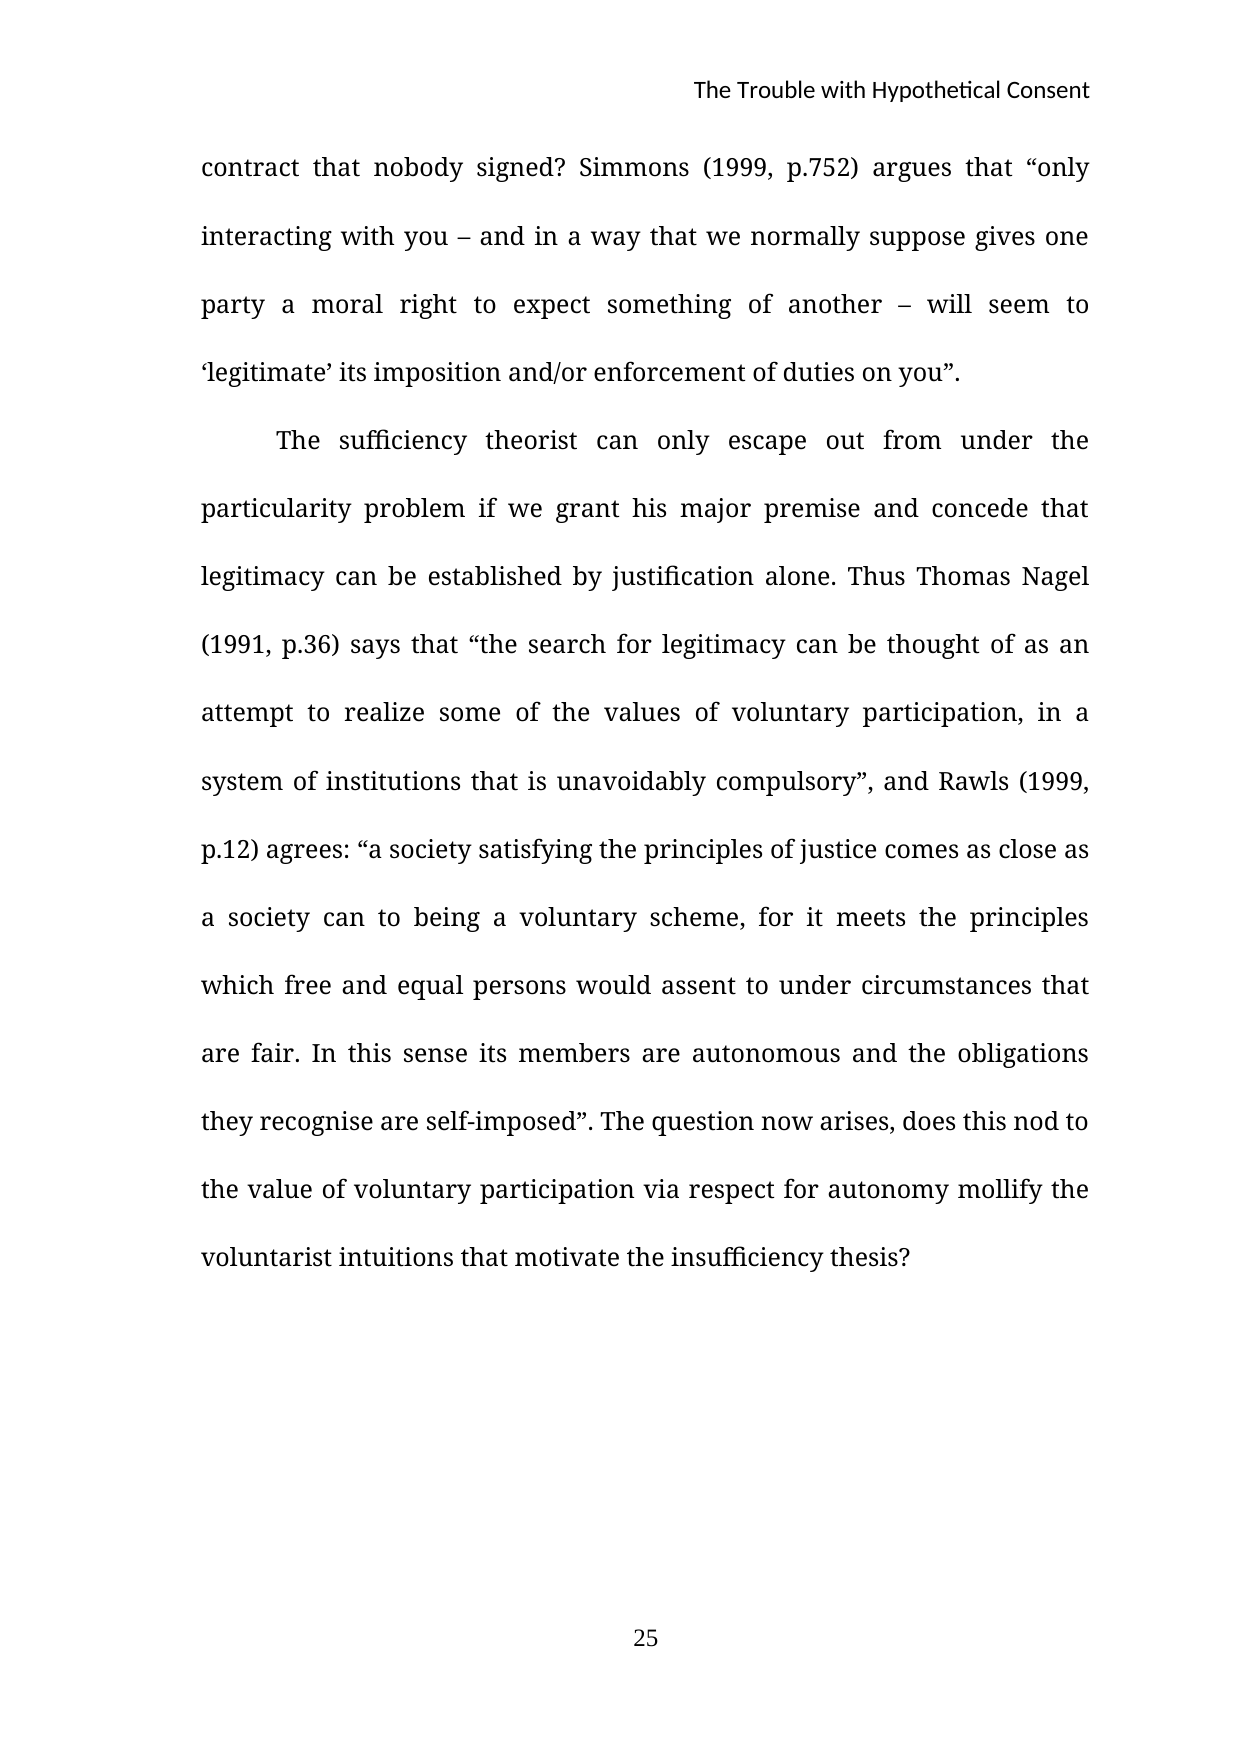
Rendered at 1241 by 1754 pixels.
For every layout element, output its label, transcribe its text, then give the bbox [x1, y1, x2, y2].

text The sufficiency theorist can only escape out from under the particularity problem if we grant his major premise and concede that legitimacy can be established by justification alone. Thus Thomas Nagel (1991, p.36) says that “the search for legitimacy can be thought of as an attempt to realize some of the values of voluntary participation, in a system of institutions that is unavoidably compulsory”, and Rawls (1999, p.12) agrees: “a society satisfying the principles of justice comes as close as a society can to being a voluntary scheme, for it meets the principles which free and equal persons would assent to under circumstances that are fair. In this sense its members are autonomous and the obligations they recognise are self-imposed”. The question now arises, does this nod to the value of voluntary participation via respect for autonomy mollify the voluntarist intuitions that motivate the insufficiency thesis? [201, 422, 1090, 1274]
